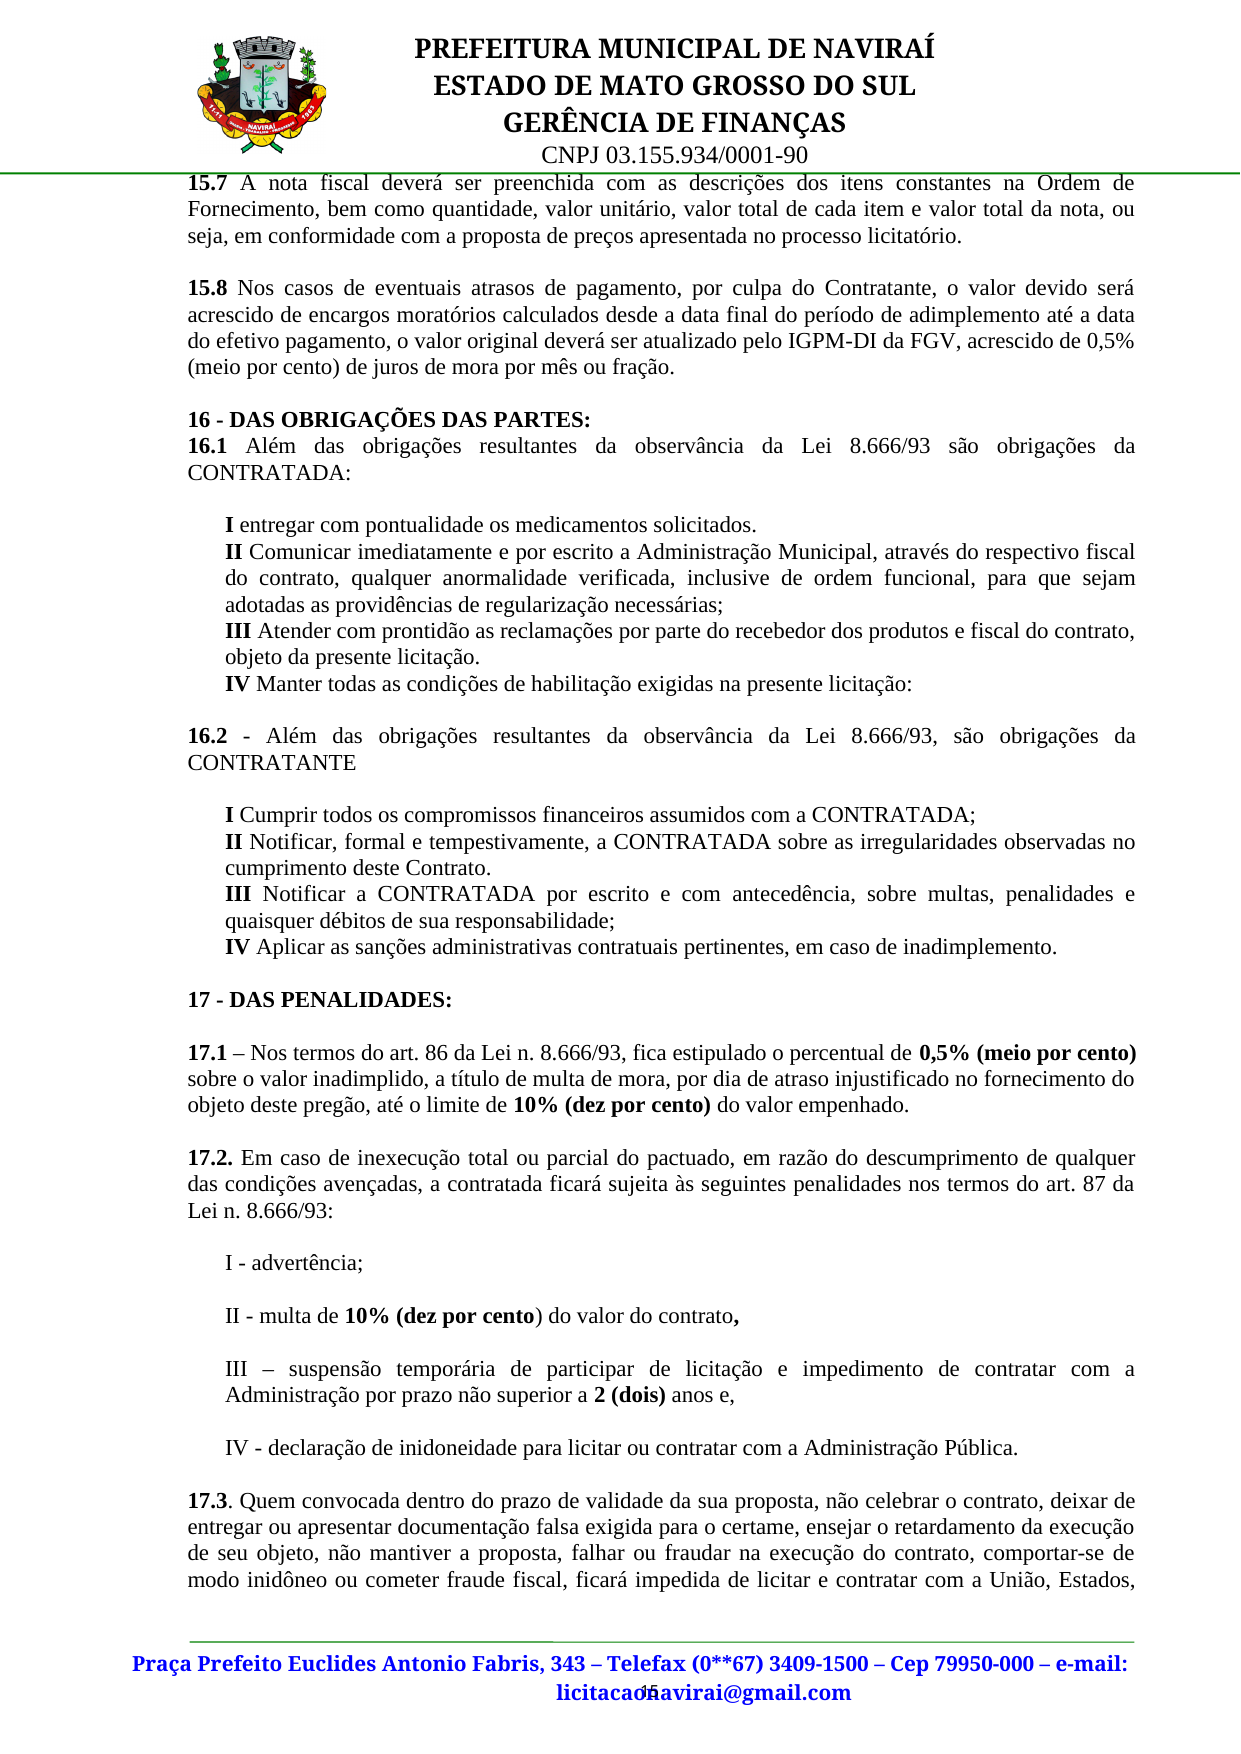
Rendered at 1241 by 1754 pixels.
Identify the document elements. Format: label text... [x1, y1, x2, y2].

picture [197, 36, 327, 154]
text III – suspensão temporária de participar de licitação e impedimento de contratar com a Administração por prazo não superior a 2 (dois) anos e, [225, 1355, 1137, 1408]
text I entregar com pontualidade os medicamentos solicitados. [225, 512, 1137, 538]
text II Comunicar imediatamente e por escrito a Administração Municipal, através do respectivo fiscal do contrato, qualquer anormalidade verificada, inclusive de ordem funcional, para que sejam adotadas as providências de regularização necessárias; [225, 538, 1137, 617]
text I Cumprir todos os compromissos financeiros assumidos com a CONTRATADA; [225, 801, 1137, 828]
text I - advertência; [225, 1249, 1137, 1276]
text nota fiscal deverá ser preenchida com as descrições dos itens constantes na Ordem de Fornecimento, bem como quantidade, valor unitário, valor total de cada item e valor total da nota, ou seja, em conformidade com a proposta de preços apresentada no processo licitatório. [187, 169, 1137, 248]
text 17 - DAS PENALIDADES: [187, 986, 1137, 1012]
text IV Aplicar as sanções administrativas contratuais pertinentes, em caso de inadimplemento. [225, 933, 1137, 959]
text II - multa de 10% (dez por cento) do valor do contrato, [225, 1302, 1137, 1328]
text IV - declaração de inidoneidade para licitar ou contratar com a Administração Pública. [225, 1434, 1137, 1460]
text III Notificar a CONTRATADA por escrito e com antecedência, sobre multas, penalidades e quaisquer débitos de sua responsabilidade; [225, 881, 1137, 933]
text II Notificar, formal e tempestivamente, a CONTRATADA sobre as irregularidades observadas no cumprimento deste Contrato. [225, 828, 1137, 881]
text 16 - DAS OBRIGAÇÕES DAS PARTES: [187, 406, 1137, 432]
text 16.2 - Além das obrigações resultantes da observância da Lei 8.666/93, são obrigações da CONTRATANTE [187, 722, 1137, 775]
text 17.1 – Nos termos do art. 86 da Lei n. 8.666/93, fica estipulado o percentual de 0,5% (meio por cento) sobre o valor inadimplido, a título de multa de mora, por dia de atraso injustificado no fornecimento do objeto deste pregão, até o limite de 10% (dez por cento) do valor empenhado. [187, 1039, 1137, 1118]
text 17.2. Em caso de inexecução total ou parcial do pactuado, em razão do descumprimento de qualquer das condições avençadas, a contratada ficará sujeita às seguintes penalidades nos termos do art. 87 da Lei n. 8.666/93: [187, 1144, 1137, 1223]
text 15.8 Nos casos de eventuais atrasos de pagamento, por culpa do Contratante, o valor devido será acrescido de encargos moratórios calculados desde a data final do período de adimplemento até a data do efetivo pagamento, o valor original deverá ser atualizado pelo IGPM-DI da FGV, acrescido de 0,5% (meio por cento) de juros de mora por mês ou fração. [187, 274, 1137, 380]
text 16.1 Além das obrigações resultantes da observância da Lei 8.666/93 são obrigações da CONTRATADA: [187, 432, 1137, 485]
text IV Manter todas as condições de habilitação exigidas na presente licitação: [225, 670, 1137, 696]
text III Atender com prontidão as reclamações por parte do recebedor dos produtos e fiscal do contrato, objeto da presente licitação. [225, 617, 1137, 670]
